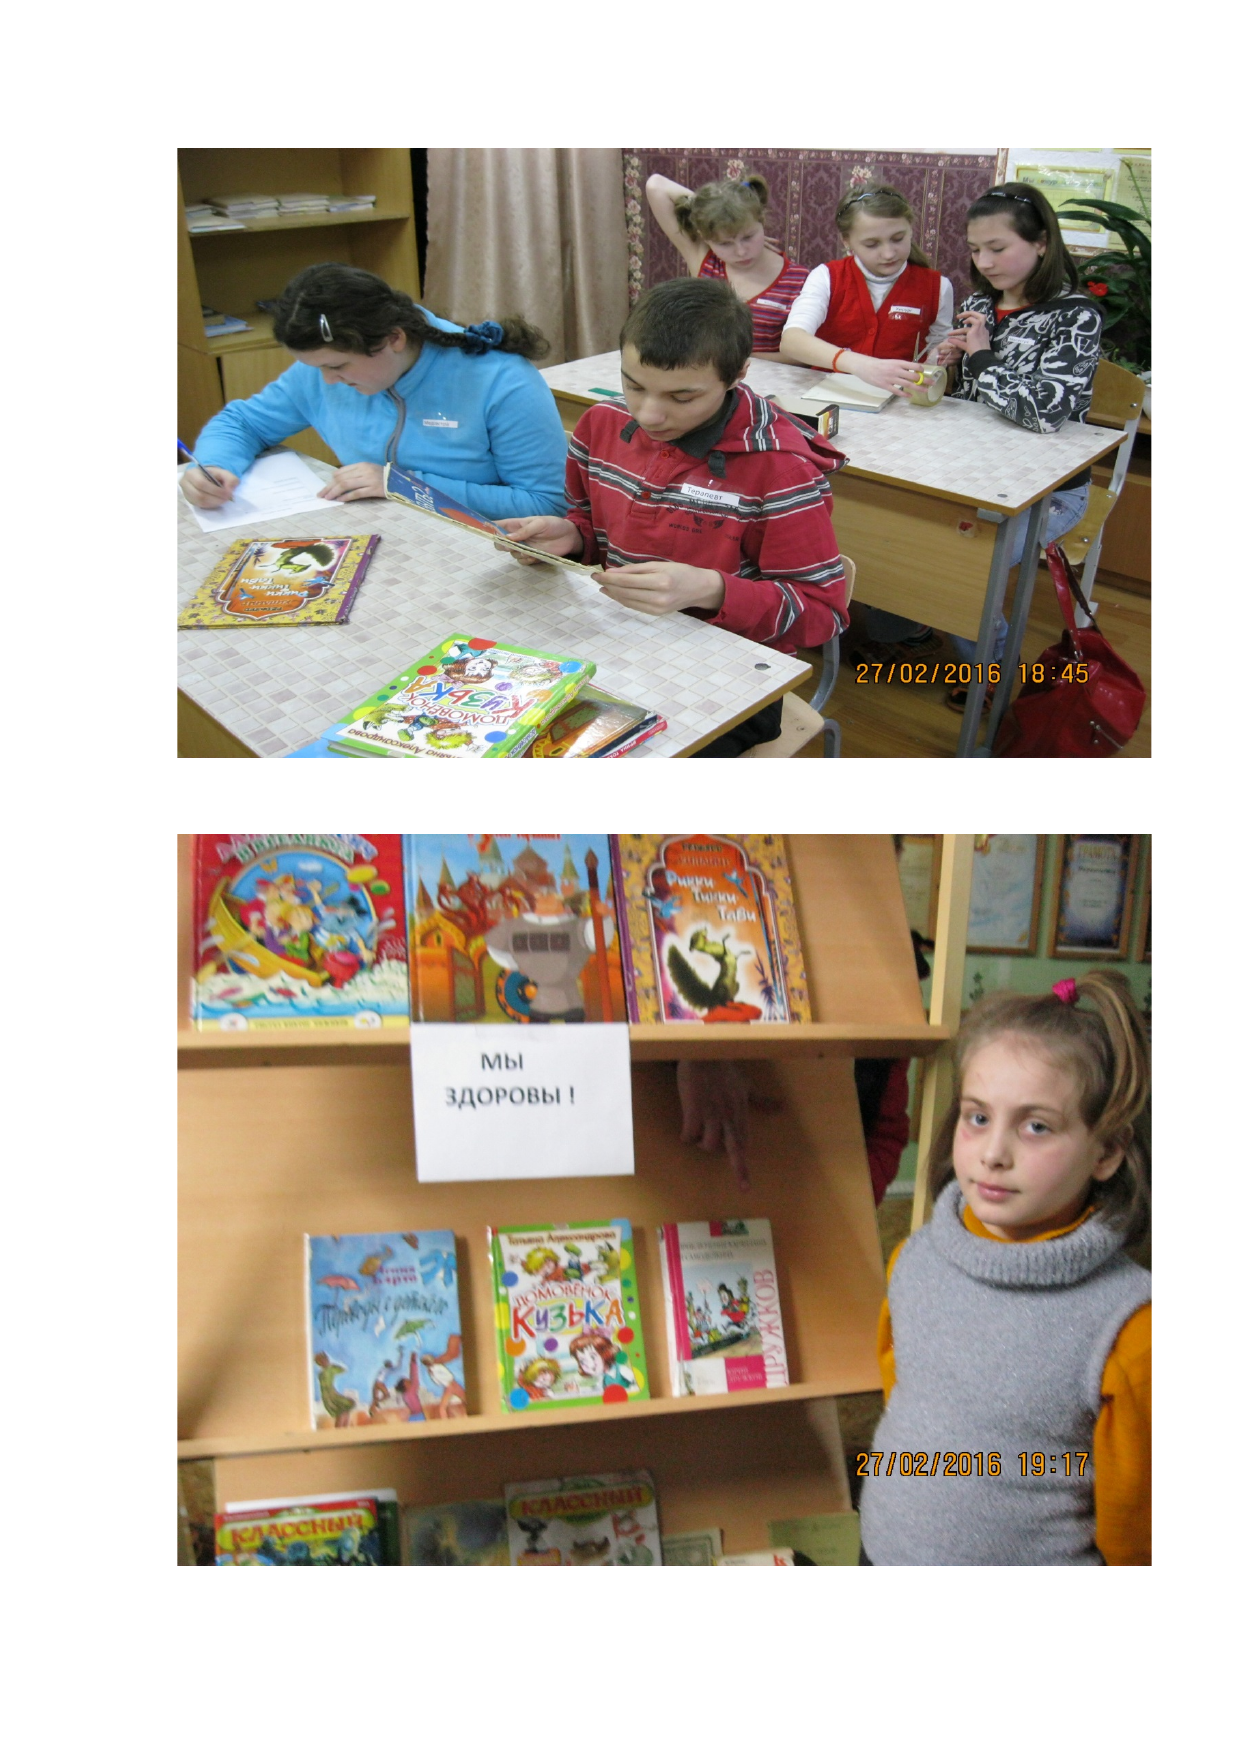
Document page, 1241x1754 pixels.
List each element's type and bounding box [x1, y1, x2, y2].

picture [177, 834, 1152, 1566]
picture [177, 148, 1152, 758]
